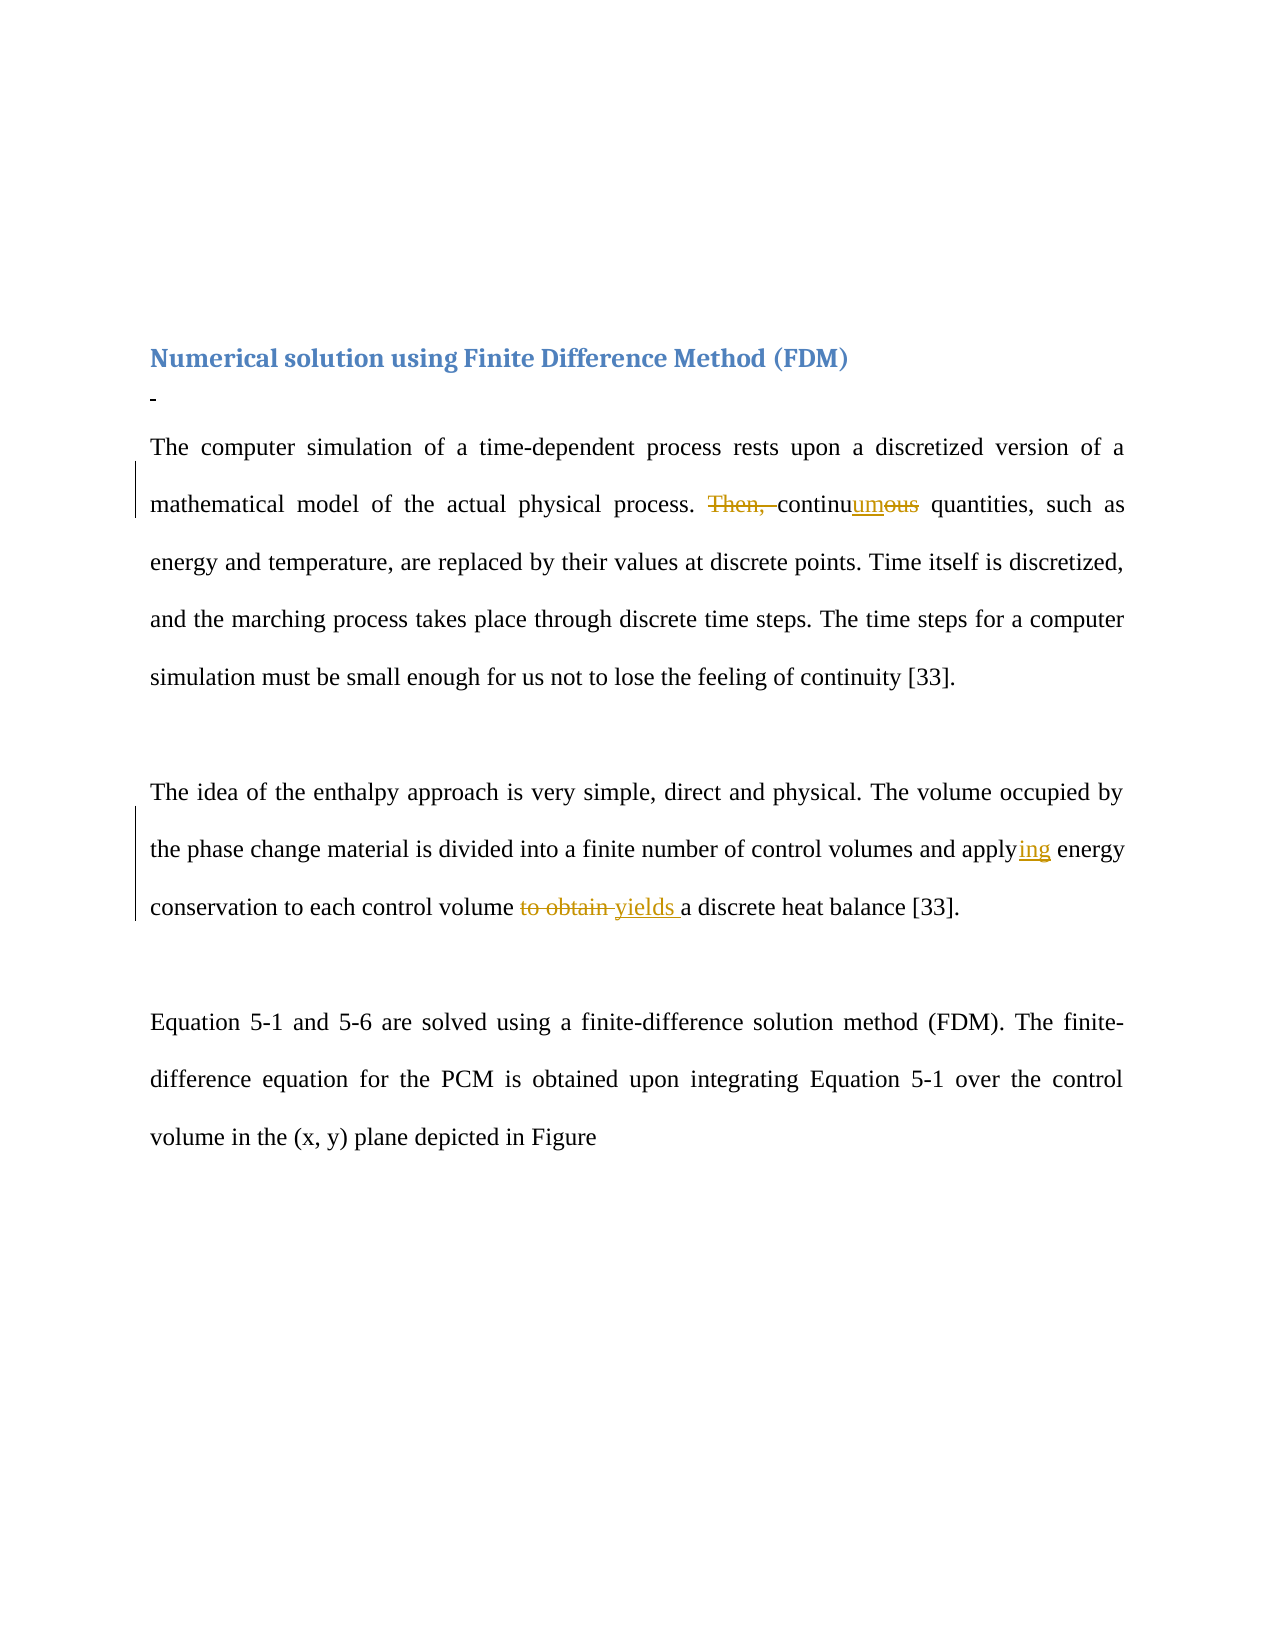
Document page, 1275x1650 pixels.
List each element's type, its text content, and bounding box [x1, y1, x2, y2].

text The idea of the enthalpy approach is very simple, direct and physical. The volume occupied by the phase change material is divided into a finite number of control volumes and apply energy conservation to each control volume a discrete heat balance [33]. [150, 777, 1125, 921]
subtitle Numerical solution using Finite Difference Method (FDM) [150, 343, 1125, 374]
text The computer simulation of a time-dependent process rests upon a discretized version of a mathematical model of the actual physical process. continu quantities, such as energy and temperature, are replaced by their values at discrete points. Time itself is discretized, and the marching process takes place through discrete time steps. The time steps for a computer simulation must be small enough for us not to lose the feeling of continuity [33]. [150, 432, 1125, 691]
text Equation 5-1 and 5-6 are solved using a finite-difference solution method (FDM). The finite-difference equation for the PCM is obtained upon integrating Equation 5-1 over the control volume in the (x, y) plane depicted in Figure 5-2 [150, 1007, 1125, 1151]
